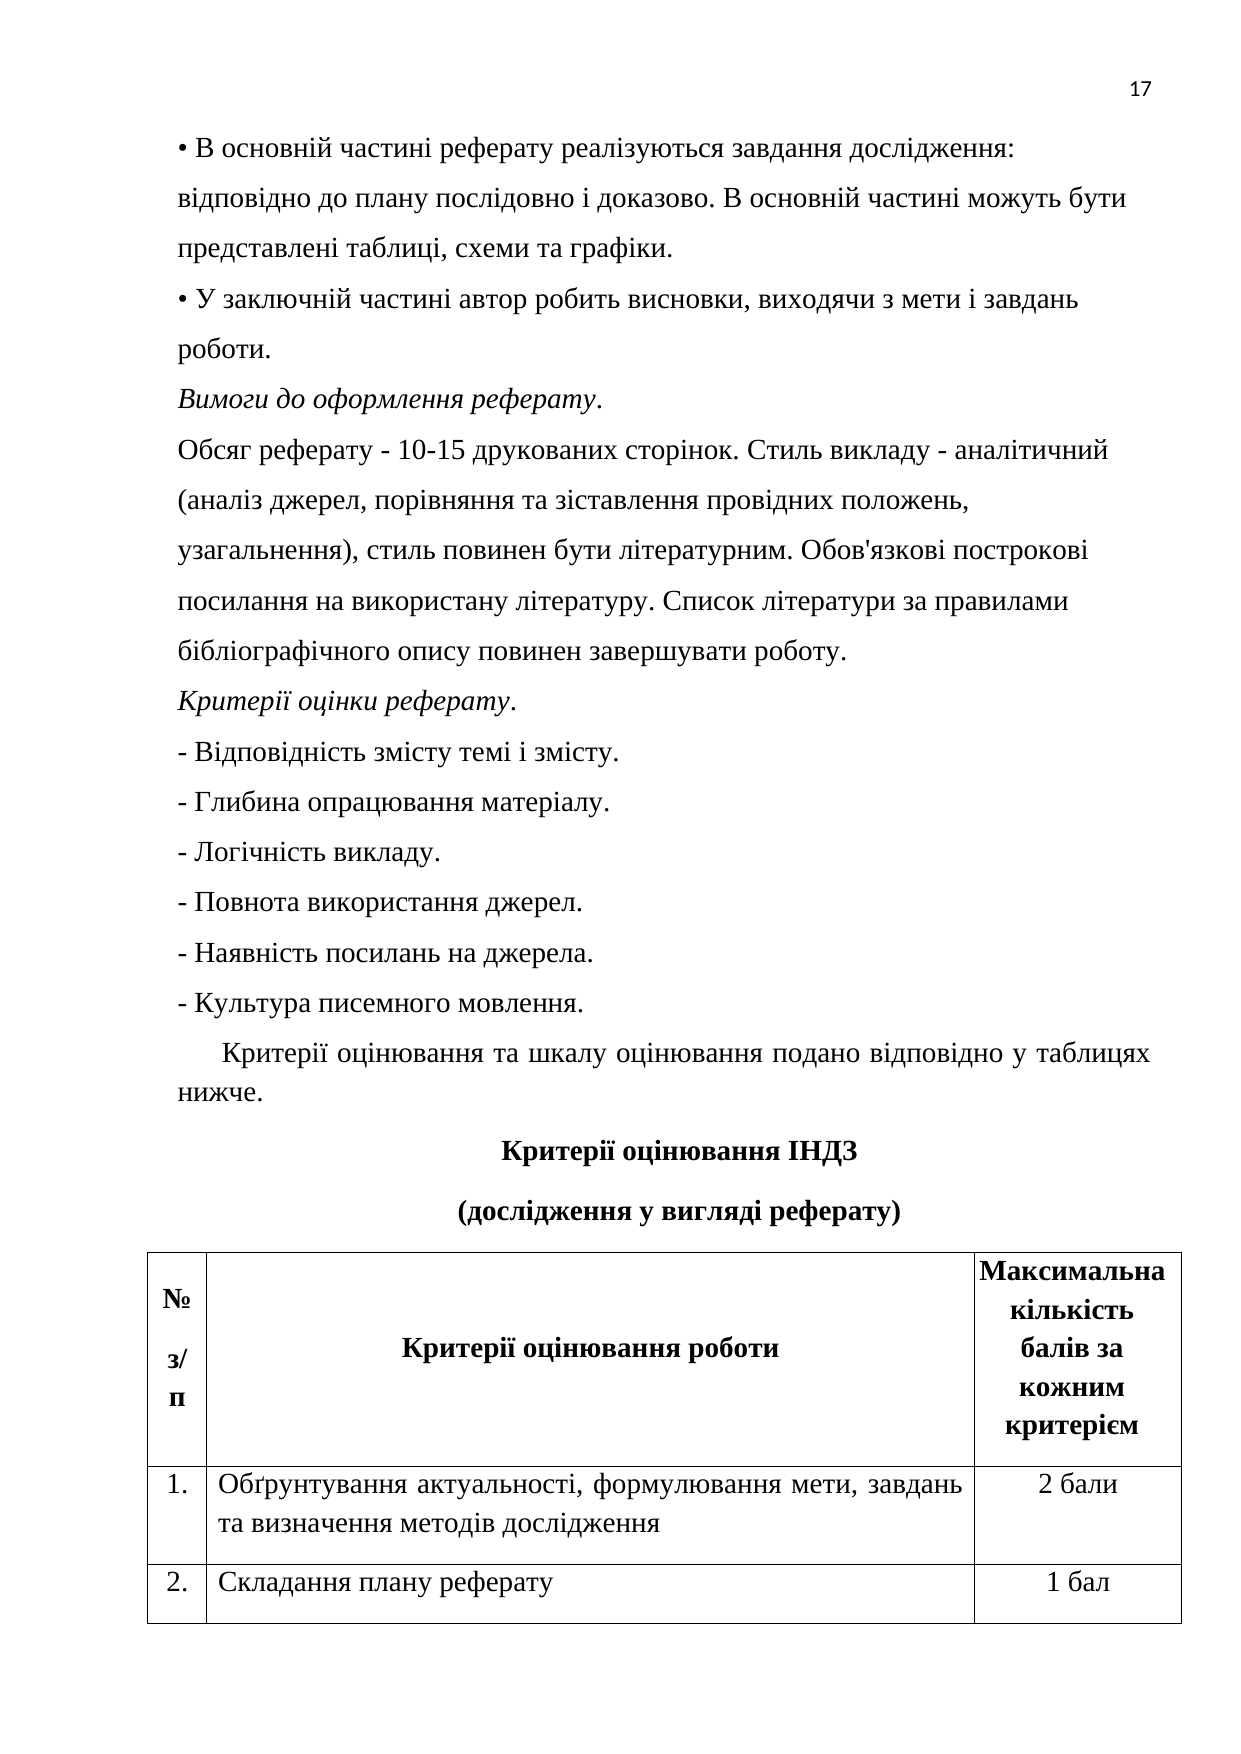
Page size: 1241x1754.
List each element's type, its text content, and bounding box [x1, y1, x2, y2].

text - Наявність посилань на джерела. [177, 935, 1152, 968]
table_cell Складання плану реферату [207, 1565, 974, 1623]
table_header Критерії оцінювання роботи [207, 1253, 974, 1466]
table_cell 2 бали [975, 1467, 1181, 1563]
text - Повнота використання джерел. [177, 884, 1152, 918]
text Критерії оцінки реферату. [177, 683, 1152, 717]
text - Культура писемного мовлення. [177, 985, 1152, 1019]
text - Відповідність змісту темі і змісту. [177, 734, 1152, 767]
text • У заключній частині автор робить висновки, виходячи з мети і завдань роботи. [177, 281, 1152, 365]
table_cell 1. [148, 1467, 206, 1563]
text Вимоги до оформлення реферату. [177, 381, 1152, 415]
text • В основній частині реферату реалізуються завдання дослідження: відповідно до плану послідовно і доказово. В основній частині можуть бути представлені таблиці, схеми та графіки. [177, 130, 1152, 264]
text Обсяг реферату - 10-15 друкованих сторінок. Стиль викладу - аналітичний (аналіз джерел, порівняння та зіставлення провідних положень, узагальнення), стиль повинен бути літературним. Обов'язкові построкові посилання на використану літературу. Список літератури за правилами бібліографічного опису повинен завершувати роботу. [177, 432, 1152, 667]
text Критерії оцінювання ІНДЗ [162, 1133, 1152, 1167]
table_cell 1 бал [975, 1565, 1181, 1623]
text (дослідження у вигляді реферату) [162, 1193, 1152, 1226]
table_header Максимальна кількість балів за кожним критерієм [975, 1253, 1181, 1466]
table_cell Обґрунтування актуальності, формулювання мети, завдань та визначення методів дослідження [207, 1467, 974, 1563]
text Критерії оцінювання та шкалу оцінювання подано відповідно у таблицях нижче. [177, 1036, 1152, 1108]
text - Логічність викладу. [177, 834, 1152, 868]
table_header № з/п [148, 1253, 206, 1466]
table_cell 2. [148, 1565, 206, 1623]
text - Глибина опрацювання матеріалу. [177, 784, 1152, 817]
